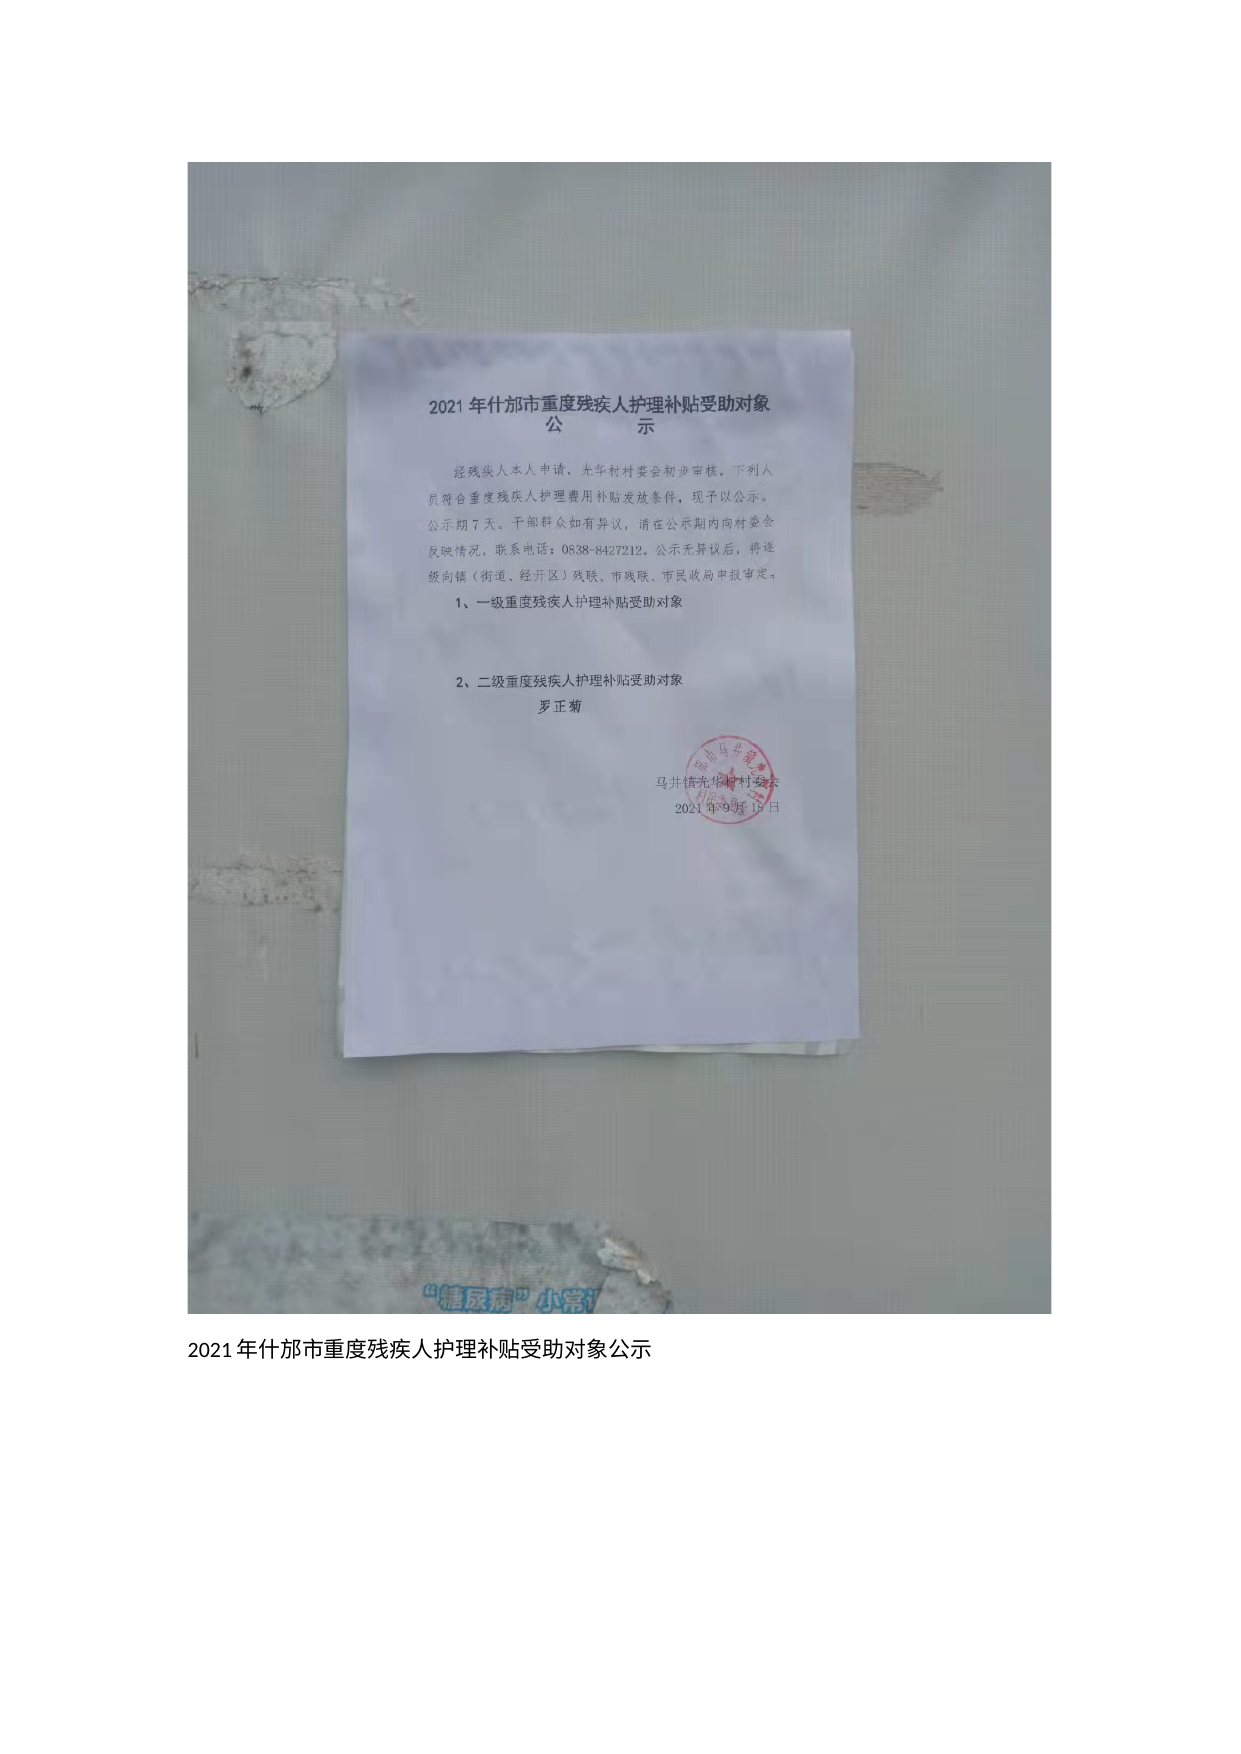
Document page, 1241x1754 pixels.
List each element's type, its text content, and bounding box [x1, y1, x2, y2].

text 2021年什邡市重度残疾人护理补贴受助对象公示 [187, 1332, 1053, 1364]
picture [187, 162, 1052, 1314]
